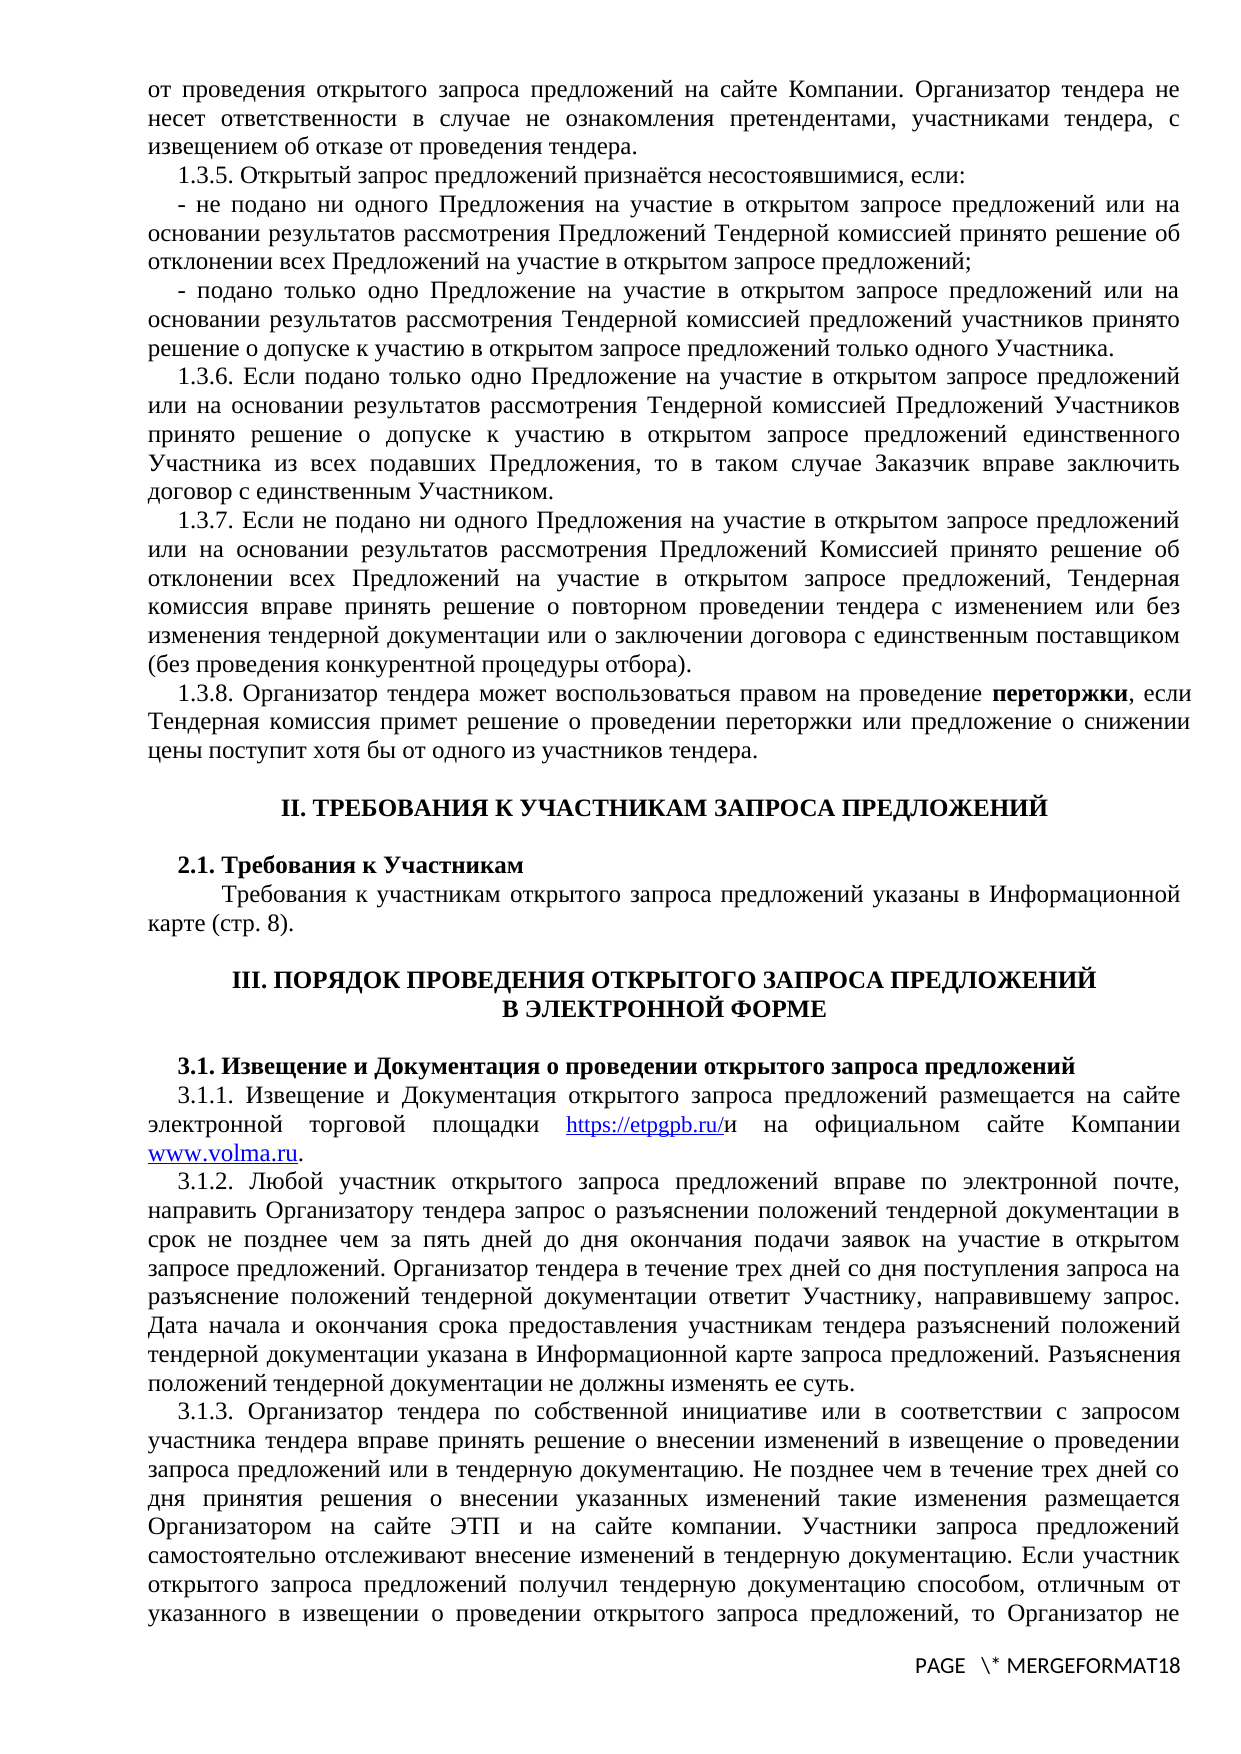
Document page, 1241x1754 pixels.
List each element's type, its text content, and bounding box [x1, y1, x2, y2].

text 2.1. Требования к Участникам [148, 850, 1181, 879]
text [148, 1396, 1181, 1626]
text 1.3.5. Открытый запрос предложений признаётся несостоявшимися, если: [148, 160, 1181, 189]
text 1.3.7. Если не подано ни одного Предложения на участие в открытом запросе предложений или на основании результатов рассмотрения Предложений Комиссией принято решение об отклонении всех Предложений на участие в открытом запросе предложений, Тендерная комиссия вправе принять решение о повторном проведении тендера с изменением или без изменения тендерной документации или о заключении договора с единственным поставщиком (без проведения конкурентной процедуры отбора). [148, 505, 1181, 678]
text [148, 74, 1181, 160]
text 3.1. Извещение и Документация о проведении открытого запроса предложений [148, 1051, 1181, 1080]
text - подано только одно Предложение на участие в открытом запросе предложений или на основании результатов рассмотрения Тендерной комиссией предложений участников принято решение о допуске к участию в открытом запросе предложений только одного Участника. [148, 275, 1181, 361]
text 3.1.1. Извещение и Документация открытого запроса предложений размещается на сайте электронной торговой площадки https://etpgpb.ru/и на официальном сайте Компании www.volma.ru. [148, 1080, 1181, 1166]
text Требования к участникам открытого запроса предложений указаны в Информационной карте (стр. 8). [148, 879, 1181, 936]
text - не подано ни одного Предложения на участие в открытом запросе предложений или на основании результатов рассмотрения Предложений Тендерной комиссией принято решение об отклонении всех Предложений на участие в открытом запросе предложений; [148, 189, 1181, 275]
text II. ТРЕБОВАНИЯ К УЧАСТНИКАМ ЗАПРОСА ПРЕДЛОЖЕНИЙ [148, 793, 1181, 821]
text 3.1.2. Любой участник открытого запроса предложений вправе по электронной почте, направить Организатору тендера запрос о разъяснении положений тендерной документации в срок не позднее чем за пять дней до дня окончания подачи заявок на участие в открытом запросе предложений. Организатор тендера в течение трех дней со дня поступления запроса на разъяснение положений тендерной документации ответит Участнику, направившему запрос. Дата начала и окончания срока предоставления участникам тендера разъяснений положений тендерной документации указана в Информационной карте запроса предложений. Разъяснения положений тендерной документации не должны изменять ее суть. [148, 1166, 1181, 1396]
text 1.3.6. Если подано только одно Предложение на участие в открытом запросе предложений или на основании результатов рассмотрения Тендерной комиссией Предложений Участников принято решение о допуске к участию в открытом запросе предложений единственного Участника из всех подавших Предложения, то в таком случае Заказчик вправе заключить договор с единственным Участником. [148, 361, 1181, 505]
text III. ПОРЯДОК ПРОВЕДЕНИЯ ОТКРЫТОГО ЗАПРОСА ПРЕДЛОЖЕНИЙ В ЭЛЕКТРОННОЙ ФОРМЕ [148, 965, 1181, 1023]
text 1.3.8. Организатор тендера может воспользоваться правом на проведение переторжки, если Тендерная комиссия примет решение о проведении переторжки или предложение о снижении цены поступит хотя бы от одного из участников тендера. [148, 678, 1192, 764]
